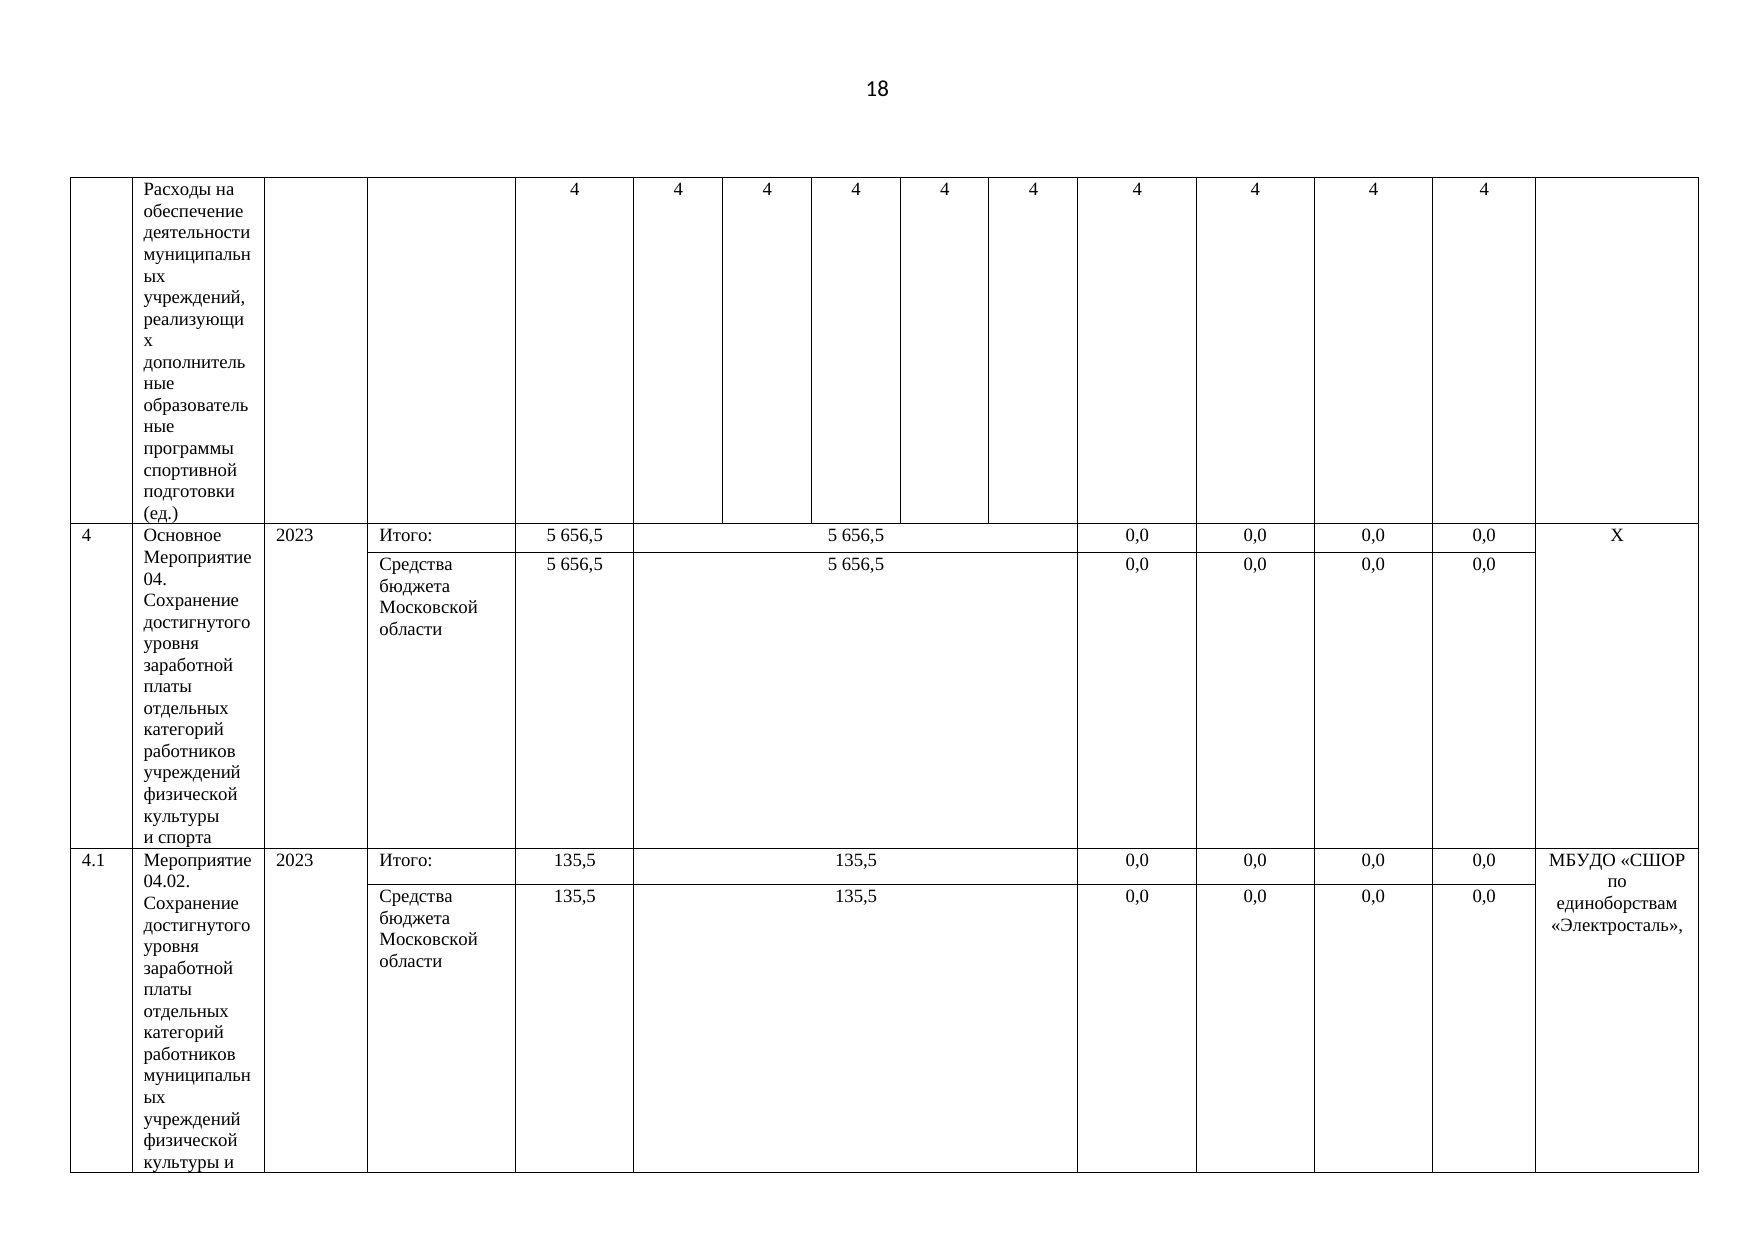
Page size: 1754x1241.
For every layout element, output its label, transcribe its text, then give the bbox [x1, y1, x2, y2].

table_cell 5 656,5 [516, 524, 633, 552]
table_cell 4 [901, 178, 988, 523]
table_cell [368, 885, 515, 1172]
table_cell 0,0 [1433, 849, 1535, 884]
table_cell 4 [1078, 178, 1196, 523]
table_cell Итого: [368, 849, 515, 884]
table_cell Средства бюджета Московской области [368, 553, 515, 848]
table_cell Мероприятие 04.02. Сохранение достигнутого уровня заработной платы отдельных категорий работников муниципальных учреждений физической культуры и спорта [133, 849, 264, 1172]
table_cell 0,0 [1315, 885, 1432, 1172]
table_cell 4 [812, 178, 900, 523]
table_cell 4 [1315, 178, 1432, 523]
table_cell 0,0 [1197, 553, 1314, 848]
table_cell 4.1 [71, 849, 132, 1172]
table_cell 0,0 [1197, 885, 1314, 1172]
table_cell 0,0 [1078, 553, 1196, 848]
table_cell 0,0 [1315, 849, 1432, 884]
table_cell 4 [634, 178, 722, 523]
table_cell 4 [989, 178, 1077, 523]
table_cell 2023 [265, 524, 367, 848]
table_cell 0,0 [1433, 553, 1535, 848]
table_cell 4 [1197, 178, 1314, 523]
table_cell 0,0 [1078, 524, 1196, 552]
table_cell 0,0 [1433, 885, 1535, 1172]
table_cell 0,0 [1315, 524, 1432, 552]
table_cell 4 [516, 178, 633, 523]
table_cell 4 [1433, 178, 1535, 523]
table_cell 2023 [265, 849, 367, 1172]
table_cell 5 656,5 [634, 553, 1077, 848]
table_cell Итого: [368, 524, 515, 552]
table_cell 135,5 [516, 849, 633, 884]
table_cell 135,5 [634, 849, 1077, 884]
table_cell 0,0 [1433, 524, 1535, 552]
table_cell 0,0 [1197, 849, 1314, 884]
table_cell 135,5 [516, 885, 633, 1172]
table_cell 4 [723, 178, 811, 523]
table_cell Х [1536, 524, 1698, 848]
table_cell 0,0 [1315, 553, 1432, 848]
table_cell 0,0 [1078, 849, 1196, 884]
table_cell 5 656,5 [634, 524, 1077, 552]
table_cell 5 656,5 [516, 553, 633, 848]
table_cell МБУДО «СШОР по единоборствам «Электросталь», [1536, 849, 1698, 1172]
table_cell 0,0 [1078, 885, 1196, 1172]
table_cell 135,5 [634, 885, 1077, 1172]
table_cell 0,0 [1197, 524, 1314, 552]
table_cell Основное Мероприятие04. Сохранение достигнутого уровня заработной платы отдельных категорий работников учреждений физической культуры и спорта [133, 524, 264, 848]
table_cell 4 [71, 524, 132, 848]
